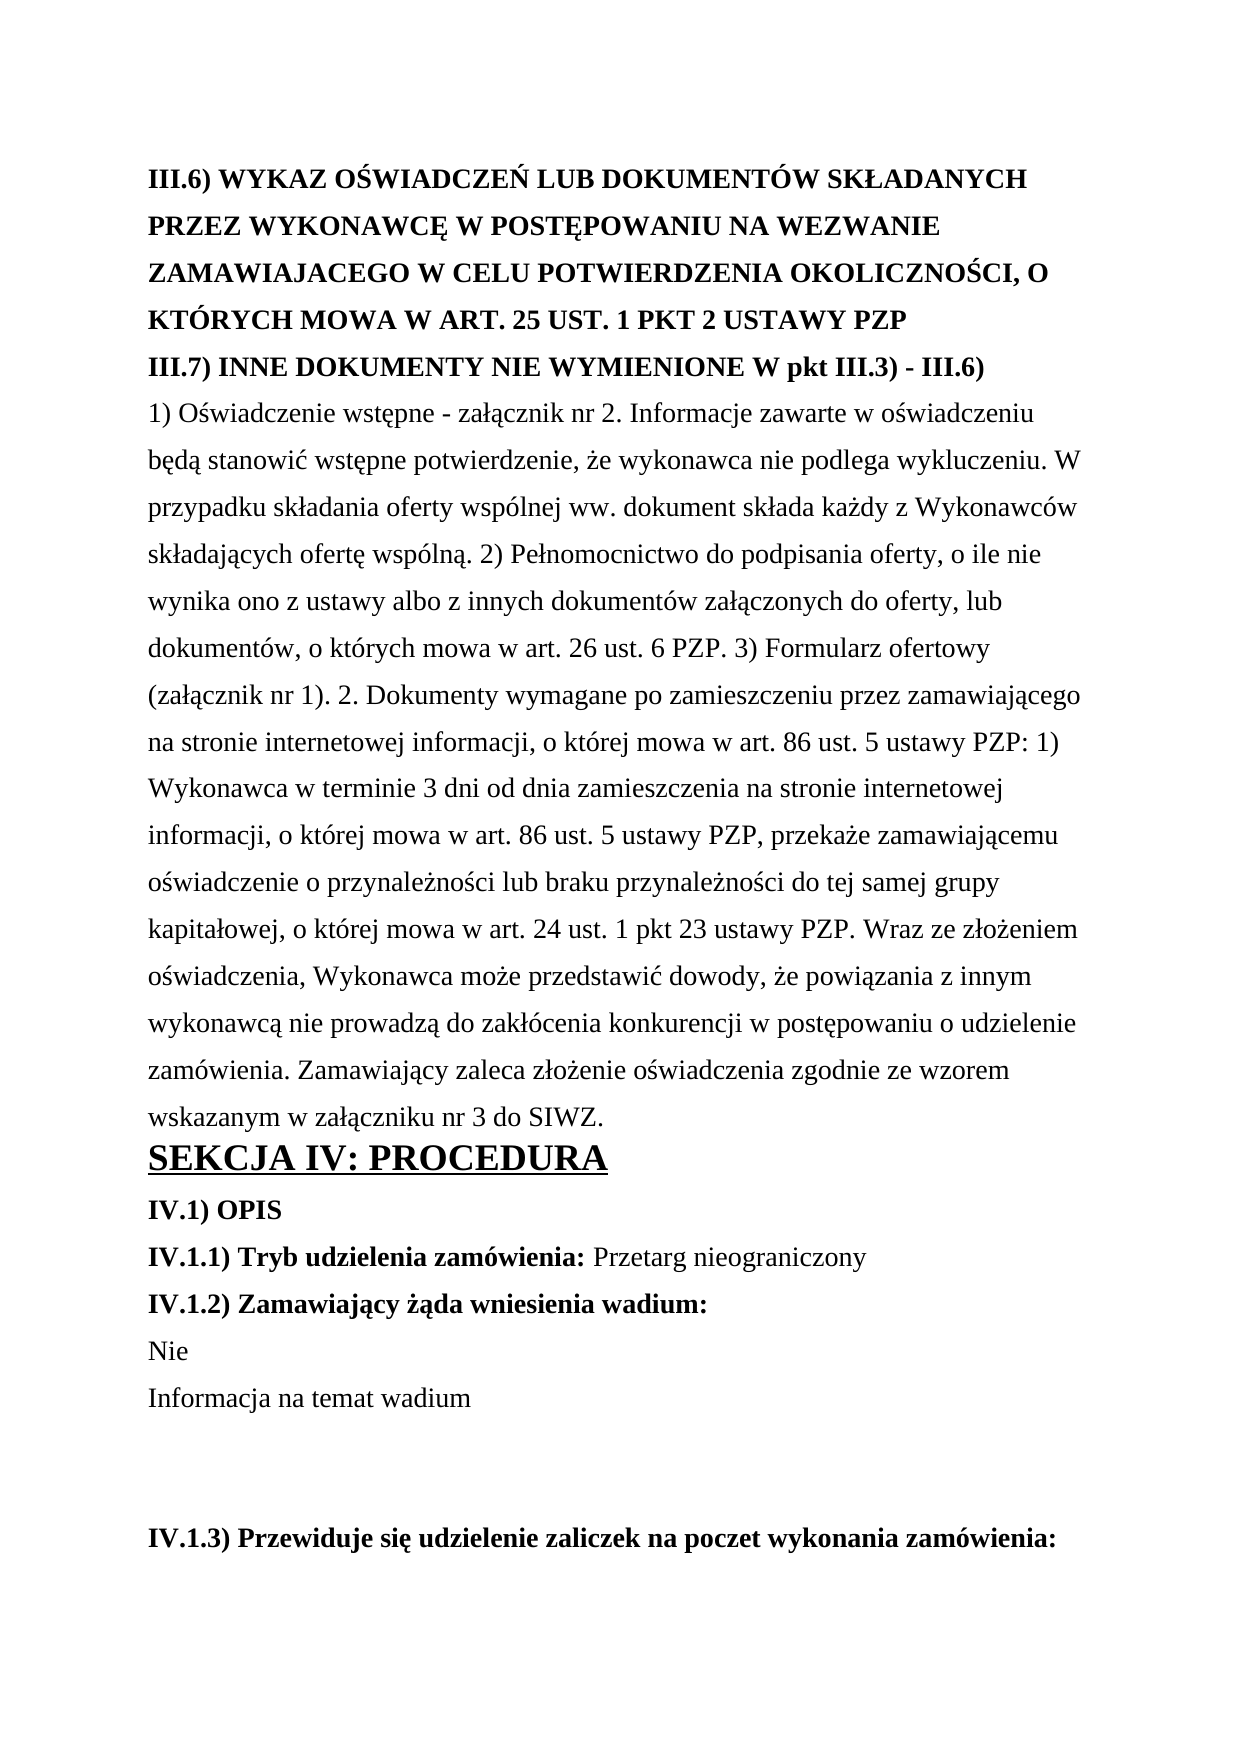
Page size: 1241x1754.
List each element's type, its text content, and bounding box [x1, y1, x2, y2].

text 1) Oświadczenie wstępne - załącznik nr 2. Informacje zawarte w oświadczeniu będą stanowić wstępne potwierdzenie, że wykonawca nie podlega wykluczeniu. W przypadku składania oferty wspólnej ww. dokument składa każdy z Wykonawców składających ofertę wspólną. 2) Pełnomocnictwo do podpisania oferty, o ile nie wynika ono z ustawy albo z innych dokumentów załączonych do oferty, lub dokumentów, o których mowa w art. 26 ust. 6 PZP. 3) Formularz ofertowy (załącznik nr 1). 2. Dokumenty wymagane po zamieszczeniu przez zamawiającego na stronie internetowej informacji, o której mowa w art. 86 ust. 5 ustawy PZP: 1) Wykonawca w terminie 3 dni od dnia zamieszczenia na stronie internetowej informacji, o której mowa w art. 86 ust. 5 ustawy PZP, przekaże zamawiającemu oświadczenie o przynależności lub braku przynależności do tej samej grupy kapitałowej, o której mowa w art. 24 ust. 1 pkt 23 ustawy PZP. Wraz ze złożeniem oświadczenia, Wykonawca może przedstawić dowody, że powiązania z innym wykonawcą nie prowadzą do zakłócenia konkurencji w postępowaniu o udzielenie zamówienia. Zamawiający zaleca złożenie oświadczenia zgodnie ze wzorem wskazanym w załączniku nr 3 do SIWZ. [148, 382, 1093, 1132]
text SEKCJA IV: PROCEDURA [148, 1132, 1093, 1179]
text Nie Informacja na temat wadium [148, 1319, 1093, 1460]
text III.7) INNE DOKUMENTY NIE WYMIENIONE W pkt III.3) - III.6) [148, 335, 1093, 382]
text IV.1.3) Przewiduje się udzielenie zaliczek na poczet wykonania zamówienia: [148, 1460, 1093, 1554]
text III.6) WYKAZ OŚWIADCZEŃ LUB DOKUMENTÓW SKŁADANYCH PRZEZ WYKONAWCĘ W POSTĘPOWANIU NA WEZWANIE ZAMAWIAJACEGO W CELU POTWIERDZENIA OKOLICZNOŚCI, O KTÓRYCH MOWA W ART. 25 UST. 1 PKT 2 USTAWY PZP [148, 148, 1093, 335]
text IV.1) OPIS IV.1.1) Tryb udzielenia zamówienia: Przetarg nieograniczony IV.1.2) Zamawiający żąda wniesienia wadium: [148, 1179, 1093, 1319]
